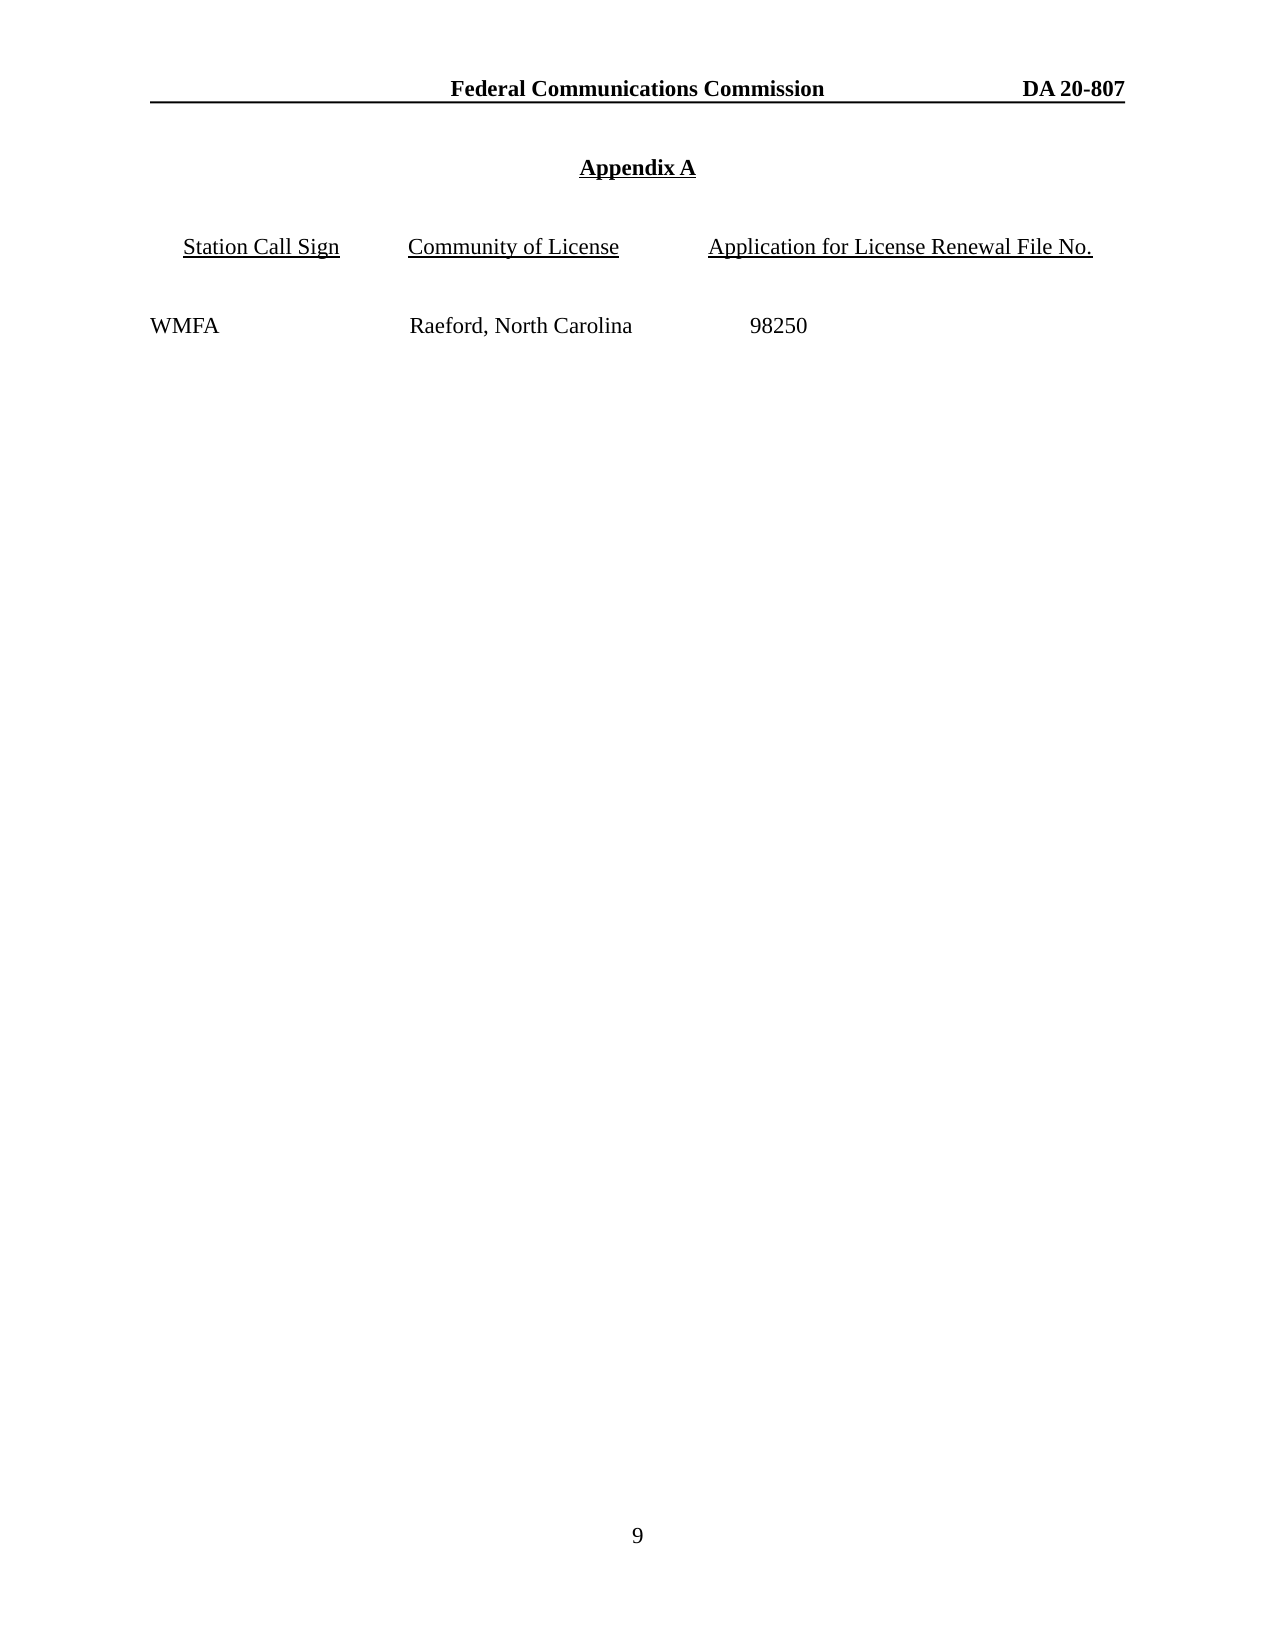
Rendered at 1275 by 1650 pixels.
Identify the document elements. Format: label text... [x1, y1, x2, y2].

text WMFA Raeford, North Carolina 98250 [150, 312, 1125, 339]
text Appendix A [150, 154, 1125, 181]
text Station Call Sign Community of License Application for License Renewal File No. [150, 233, 1125, 260]
